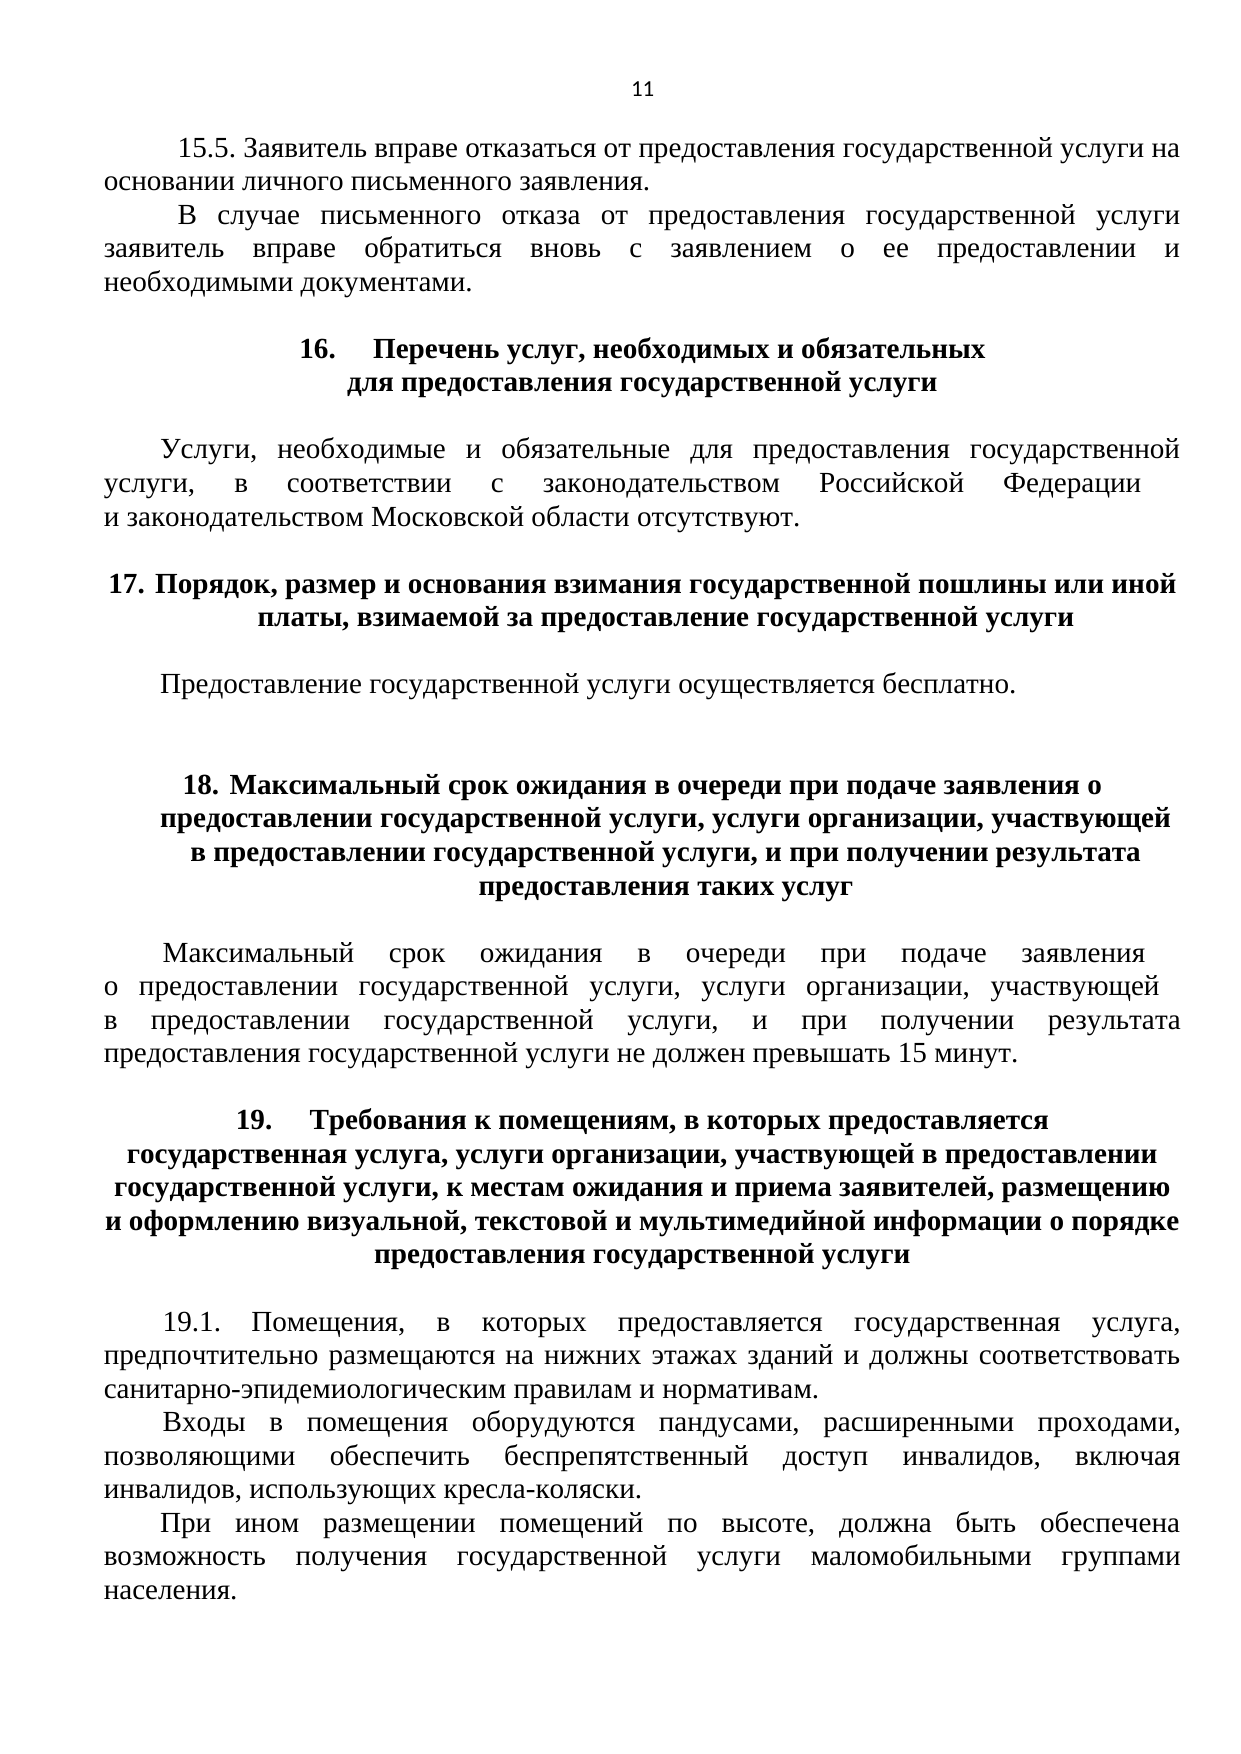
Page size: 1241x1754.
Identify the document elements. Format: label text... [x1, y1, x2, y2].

list Максимальный срок ожидания в очереди при подаче заявления о предоставлении государственной услуги, услуги организации, участвующей в предоставлении государственной услуги, и при получении результата предоставления таких услуг [103, 767, 1181, 901]
text При ином размещении помещений по высоте, должна быть обеспечена возможность получения государственной услуги маломобильными группами населения. [103, 1505, 1181, 1606]
text В случае письменного отказа от предоставления государственной услуги заявитель вправе обратиться вновь с заявлением о ее предоставлении и необходимыми документами. [103, 197, 1181, 297]
text Максимальный срок ожидания в очереди при подаче заявления о предоставлении государственной услуги, услуги организации, участвующей в предоставлении государственной услуги, и при получении результата предоставления государственной услуги не должен превышать 15 минут. [103, 935, 1181, 1069]
list Перечень услуг, необходимых и обязательных [103, 331, 1181, 364]
text Входы в помещения оборудуются пандусами, расширенными проходами, позволяющими обеспечить беспрепятственный доступ инвалидов, включая инвалидов, использующих кресла-коляски. [103, 1404, 1181, 1505]
text 19. Требования к помещениям, в которых предоставляется [103, 1102, 1181, 1136]
text Услуги, необходимые и обязательные для предоставления государственной услуги, в соответствии с законодательством Российской Федерации и законодательством Московской области отсутствуют. [103, 432, 1181, 532]
text для предоставления государственной услуги [103, 364, 1181, 398]
text государственная услуга, услуги организации, участвующей в предоставлении государственной услуги, к местам ожидания и приема заявителей, размещению и оформлению визуальной, текстовой и мультимедийной информации о порядке предоставления государственной услуги [103, 1136, 1181, 1270]
text 15.5. Заявитель вправе отказаться от предоставления государственной услуги на основании личного письменного заявления. [103, 130, 1181, 197]
text 19.1. Помещения, в которых предоставляется государственная услуга, предпочтительно размещаются на нижних этажах зданий и должны соответствовать санитарно-эпидемиологическим правилам и нормативам. [103, 1304, 1181, 1404]
list Порядок, размер и основания взимания государственной пошлины или иной платы, взимаемой за предоставление государственной услуги [103, 566, 1181, 633]
text Предоставление государственной услуги осуществляется бесплатно. [103, 666, 1181, 700]
